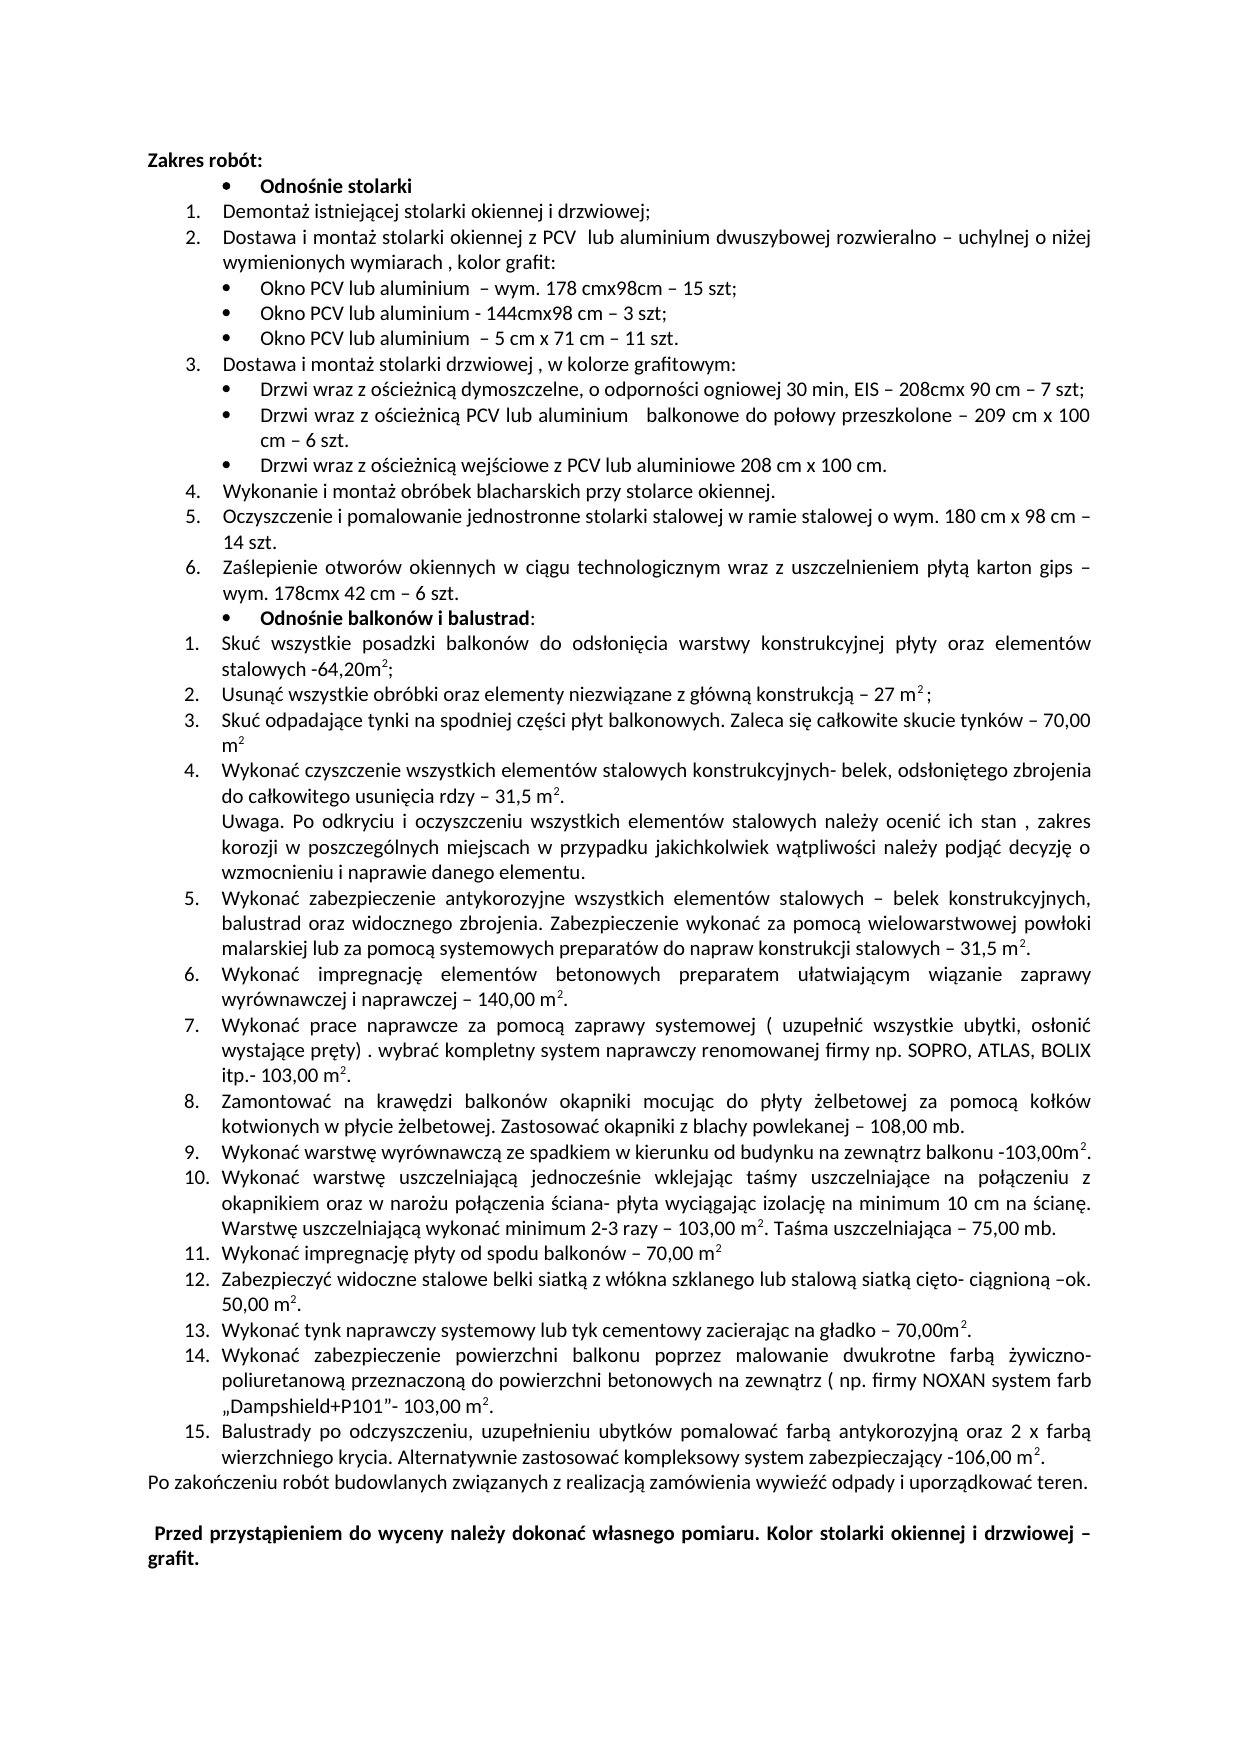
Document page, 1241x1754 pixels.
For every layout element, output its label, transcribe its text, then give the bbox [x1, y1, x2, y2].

list Wykonanie i montaż obróbek blacharskich przy stolarce okiennej. [185, 478, 1093, 503]
list Wykonać warstwę uszczelniającą jednocześnie wklejając taśmy uszczelniające na połączeniu z okapnikiem oraz w narożu połączenia ściana- płyta wyciągając izolację na minimum 10 cm na ścianę. Warstwę uszczelniającą wykonać minimum 2-3 razy – 103,00 m2. Taśma uszczelniająca – 75,00 mb. [184, 1164, 1093, 1241]
list Wykonać prace naprawcze za pomocą zaprawy systemowej ( uzupełnić wszystkie ubytki, osłonić wystające pręty) . wybrać kompletny system naprawczy renomowanej firmy np. SOPRO, ATLAS, BOLIX itp.- 103,00 m2. [184, 1012, 1093, 1088]
list Zabezpieczyć widoczne stalowe belki siatką z włókna szklanego lub stalową siatką cięto- ciągnioną –ok. 50,00 m2. [184, 1266, 1093, 1317]
text Zakres robót: [148, 148, 1093, 173]
list Odnośnie stolarki [223, 173, 1093, 198]
list Wykonać zabezpieczenie powierzchni balkonu poprzez malowanie dwukrotne farbą żywiczno- poliuretanową przeznaczoną do powierzchni betonowych na zewnątrz ( np. firmy NOXAN system farb „Dampshield+P101”- 103,00 m2. [184, 1342, 1093, 1418]
list Wykonać warstwę wyrównawczą ze spadkiem w kierunku od budynku na zewnątrz balkonu -103,00m2. [184, 1139, 1093, 1164]
list Drzwi wraz z ościeżnicą wejściowe z PCV lub aluminiowe 208 cm x 100 cm. [223, 453, 1093, 478]
list Dostawa i montaż stolarki okiennej z PCV lub aluminium dwuszybowej rozwieralno – uchylnej o niżej wymienionych wymiarach , kolor grafit: [185, 224, 1093, 275]
list Usunąć wszystkie obróbki oraz elementy niezwiązane z główną konstrukcją – 27 m2 ; [184, 681, 1093, 707]
list Zaślepienie otworów okiennych w ciągu technologicznym wraz z uszczelnieniem płytą karton gips – wym. 178cmx 42 cm – 6 szt. [185, 554, 1093, 605]
list Demontaż istniejącej stolarki okiennej i drzwiowej; [185, 198, 1093, 224]
list Skuć odpadające tynki na spodniej części płyt balkonowych. Zaleca się całkowite skucie tynków – 70,00 m2 [184, 707, 1093, 758]
text Uwaga. Po odkryciu i oczyszczeniu wszystkich elementów stalowych należy ocenić ich stan , zakres korozji w poszczególnych miejscach w przypadku jakichkolwiek wątpliwości należy podjąć decyzję o wzmocnieniu i naprawie danego elementu. [221, 808, 1093, 885]
list Wykonać impregnację elementów betonowych preparatem ułatwiającym wiązanie zaprawy wyrównawczej i naprawczej – 140,00 m2. [184, 961, 1093, 1012]
list Zamontować na krawędzi balkonów okapniki mocując do płyty żelbetowej za pomocą kołków kotwionych w płycie żelbetowej. Zastosować okapniki z blachy powlekanej – 108,00 mb. [184, 1088, 1093, 1139]
list Okno PCV lub aluminium – 5 cm x 71 cm – 11 szt. [223, 326, 1093, 351]
list Skuć wszystkie posadzki balkonów do odsłonięcia warstwy konstrukcyjnej płyty oraz elementów stalowych -64,20m2; [184, 631, 1093, 681]
text Po zakończeniu robót budowlanych związanych z realizacją zamówienia wywieźć odpady i uporządkować teren. [148, 1469, 1093, 1495]
list Okno PCV lub aluminium - 144cmx98 cm – 3 szt; [223, 300, 1093, 326]
list Odnośnie balkonów i balustrad: [223, 605, 1093, 631]
list Dostawa i montaż stolarki drzwiowej , w kolorze grafitowym: [185, 351, 1093, 376]
list Wykonać czyszczenie wszystkich elementów stalowych konstrukcyjnych- belek, odsłoniętego zbrojenia do całkowitego usunięcia rdzy – 31,5 m2. [184, 758, 1093, 808]
text Przed przystąpieniem do wyceny należy dokonać własnego pomiaru. Kolor stolarki okiennej i drzwiowej – grafit. [148, 1520, 1093, 1571]
list Okno PCV lub aluminium – wym. 178 cmx98cm – 15 szt; [223, 275, 1093, 300]
list Wykonać zabezpieczenie antykorozyjne wszystkich elementów stalowych – belek konstrukcyjnych, balustrad oraz widocznego zbrojenia. Zabezpieczenie wykonać za pomocą wielowarstwowej powłoki malarskiej lub za pomocą systemowych preparatów do napraw konstrukcji stalowych – 31,5 m2. [184, 885, 1093, 961]
list Wykonać impregnację płyty od spodu balkonów – 70,00 m2 [184, 1241, 1093, 1266]
list Balustrady po odczyszczeniu, uzupełnieniu ubytków pomalować farbą antykorozyjną oraz 2 x farbą wierzchniego krycia. Alternatywnie zastosować kompleksowy system zabezpieczający -106,00 m2. [184, 1418, 1093, 1469]
list Oczyszczenie i pomalowanie jednostronne stolarki stalowej w ramie stalowej o wym. 180 cm x 98 cm – 14 szt. [185, 503, 1093, 554]
list Drzwi wraz z ościeżnicą PCV lub aluminium balkonowe do połowy przeszkolone – 209 cm x 100 cm – 6 szt. [223, 402, 1093, 453]
list Drzwi wraz z ościeżnicą dymoszczelne, o odporności ogniowej 30 min, EIS – 208cmx 90 cm – 7 szt; [223, 376, 1093, 402]
list Wykonać tynk naprawczy systemowy lub tyk cementowy zacierając na gładko – 70,00m2. [184, 1317, 1093, 1342]
